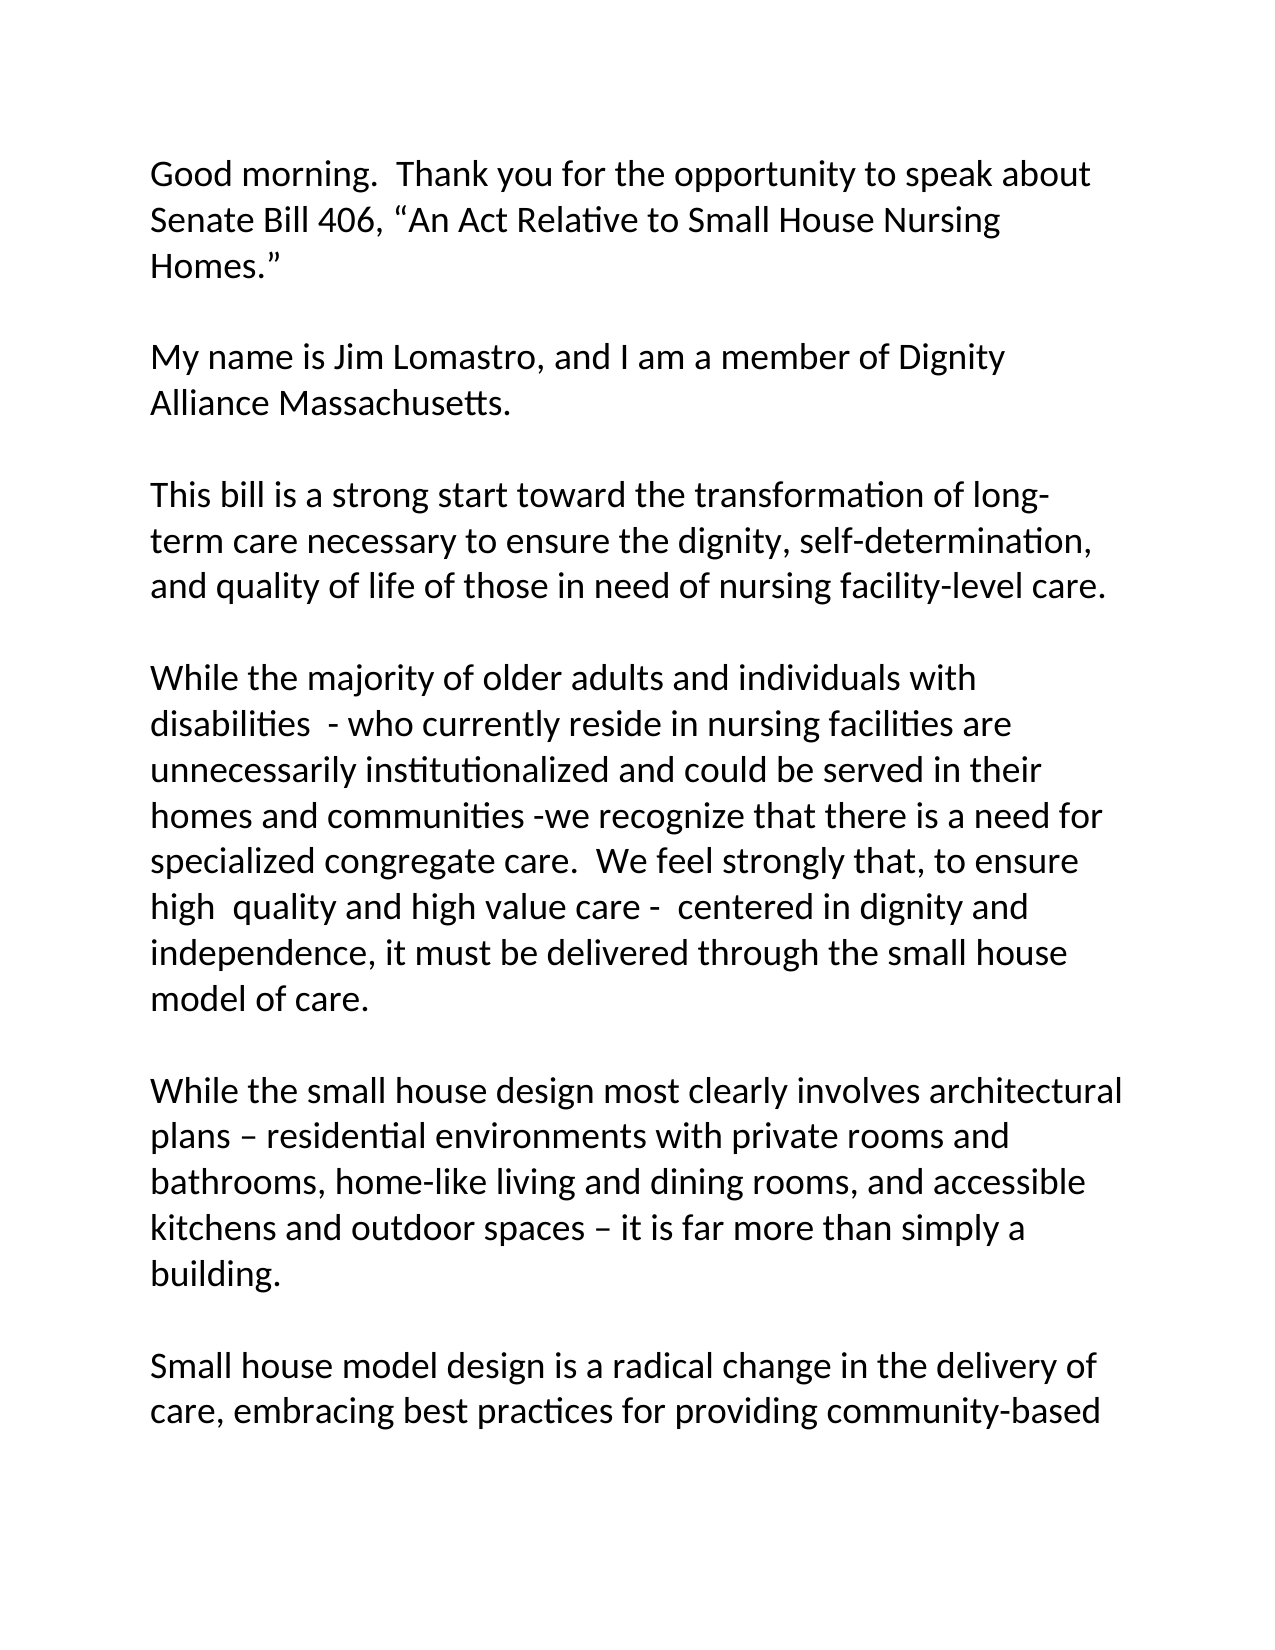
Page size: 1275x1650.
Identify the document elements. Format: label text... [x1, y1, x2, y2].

text While the small house design most clearly involves architectural plans – residential environments with private rooms and bathrooms, home-like living and dining rooms, and accessible kitchens and outdoor spaces – it is far more than simply a building. [150, 1067, 1125, 1296]
text While the majority of older adults and individuals with disabilities - who currently reside in nursing facilities are unnecessarily institutionalized and could be served in their homes and communities -we recognize that there is a need for specialized congregate care. We feel strongly that, to ensure high quality and high value care - centered in dignity and independence, it must be delivered through the small house model of care. [150, 654, 1125, 1021]
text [150, 1342, 1125, 1433]
text This bill is a strong start toward the transformation of long-term care necessary to ensure the dignity, self-determination, and quality of life of those in need of nursing facility-level care. [150, 471, 1125, 608]
text Good morning. Thank you for the opportunity to speak about Senate Bill 406, “An Act Relative to Small House Nursing Homes.” [150, 150, 1125, 287]
text My name is Jim Lomastro, and I am a member of Dignity Alliance Massachusetts. [150, 333, 1125, 425]
